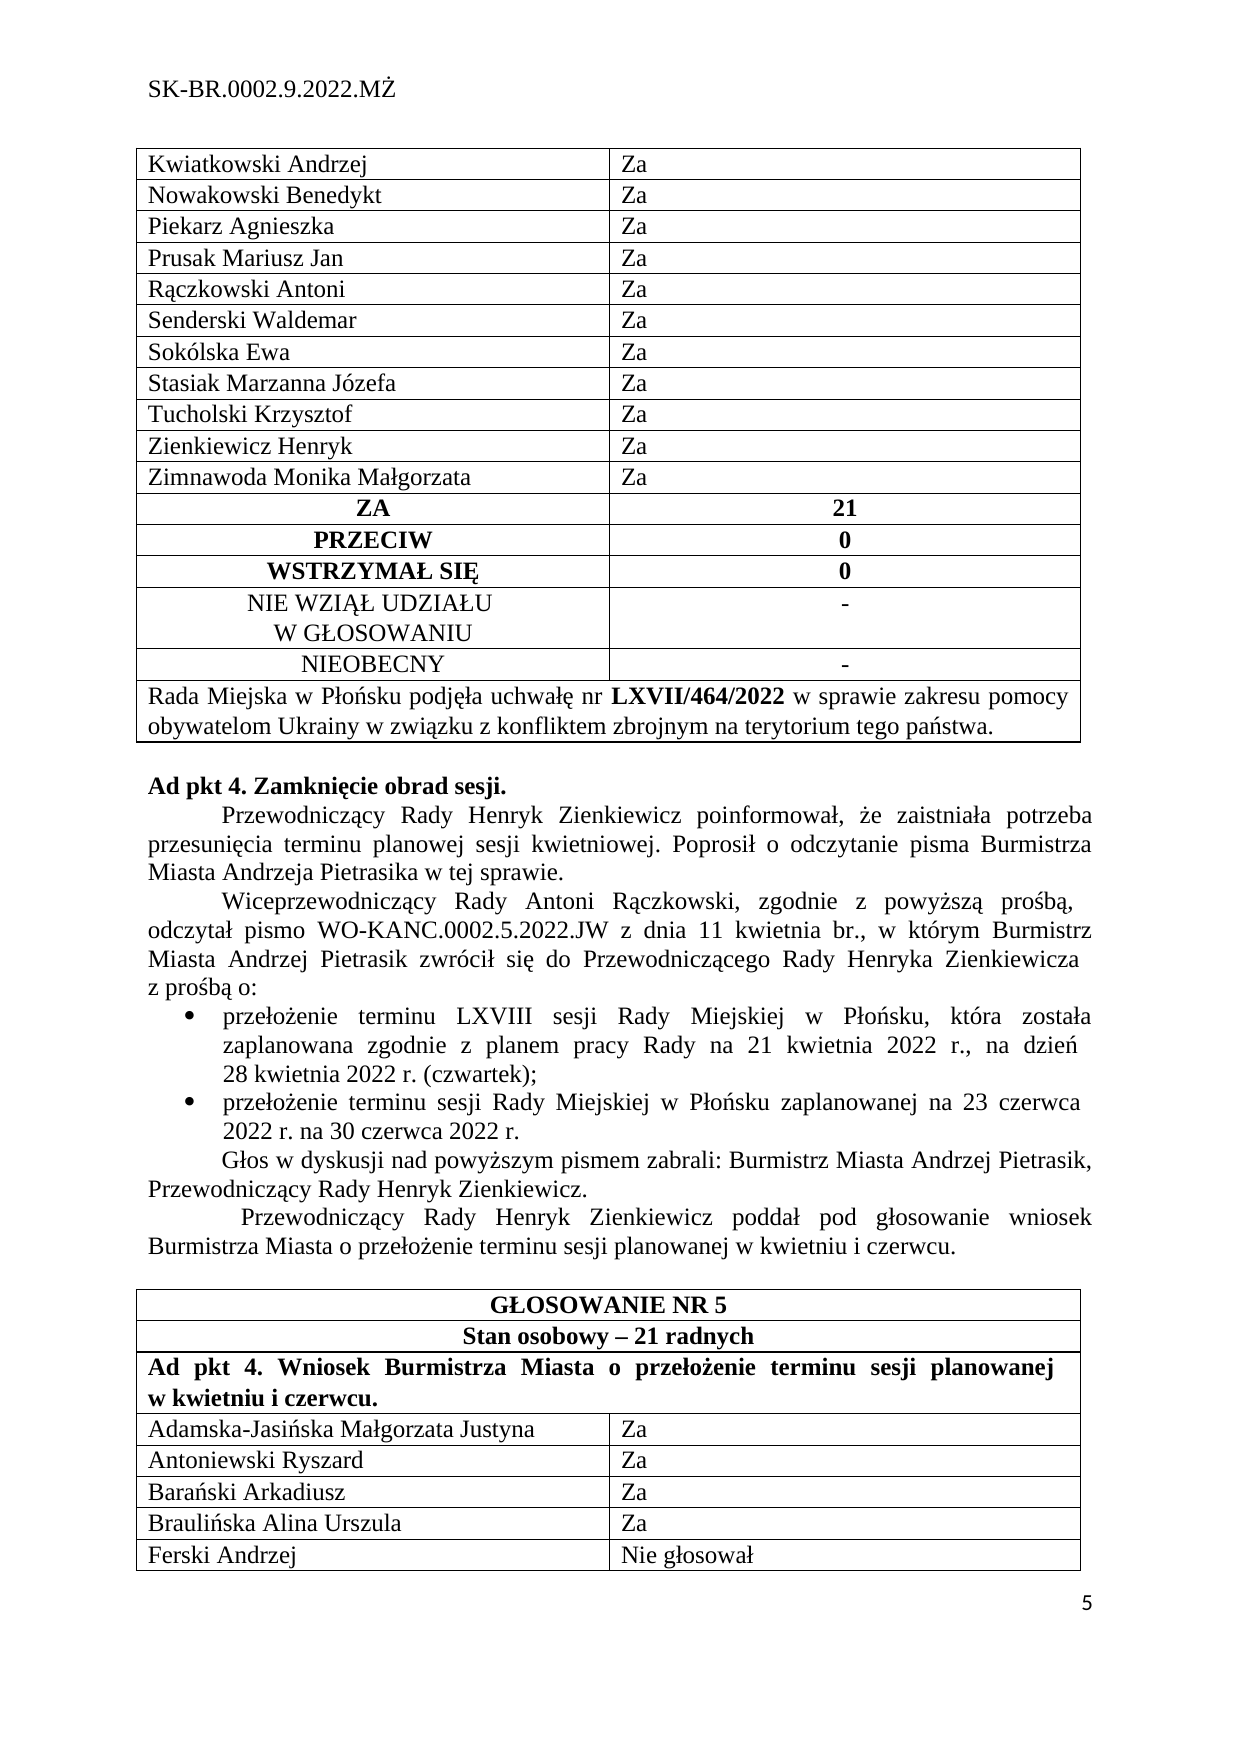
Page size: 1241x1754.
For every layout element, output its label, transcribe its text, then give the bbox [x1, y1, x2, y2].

table_cell Za [610, 368, 1080, 398]
text Przewodniczący Rady Henryk Zienkiewicz poinformował, że zaistniała potrzeba przesunięcia terminu planowej sesji kwietniowej. Poprosił o odczytanie pisma Burmistrza Miasta Andrzeja Pietrasika w tej sprawie. [148, 800, 1093, 886]
table_cell Tucholski Krzysztof [137, 400, 609, 430]
text Przewodniczący Rady Henryk Zienkiewicz poddał pod głosowanie wniosek Burmistrza Miasta o przełożenie terminu sesji planowanej w kwietniu i czerwcu. [148, 1202, 1093, 1260]
table_cell Za [610, 1414, 1080, 1444]
table_cell Nowakowski Benedykt [137, 180, 609, 210]
table_cell NIE WZIĄŁ UDZIAŁU W GŁOSOWANIU [137, 588, 609, 648]
table_cell Piekarz Agnieszka [137, 211, 609, 242]
table_cell Za [610, 1477, 1080, 1507]
table_cell Za [610, 337, 1080, 367]
table_cell Stasiak Marzanna Józefa [137, 368, 609, 398]
table_cell Za [610, 462, 1080, 492]
table_cell - [610, 649, 1080, 680]
table_cell Adamska-Jasińska Małgorzata Justyna [137, 1414, 609, 1444]
table_cell NIEOBECNY [137, 649, 609, 680]
text Wiceprzewodniczący Rady Antoni Rączkowski, zgodnie z powyższą prośbą, odczytał pismo WO-KANC.0002.5.2022.JW z dnia 11 kwietnia br., w którym Burmistrz Miasta Andrzej Pietrasik zwrócił się do Przewodniczącego Rady Henryka Zienkiewicza z prośbą o: [148, 886, 1093, 1001]
list przełożenie terminu sesji Rady Miejskiej w Płońsku zaplanowanej na 23 czerwca 2022 r. na 30 czerwca 2022 r. [185, 1087, 1093, 1145]
text Głos w dyskusji nad powyższym pismem zabrali: Burmistrz Miasta Andrzej Pietrasik, Przewodniczący Rady Henryk Zienkiewicz. [148, 1145, 1093, 1202]
table_cell Za [610, 211, 1080, 242]
table_cell Braulińska Alina Urszula [137, 1508, 609, 1539]
table_cell Za [610, 180, 1080, 210]
table_cell PRZECIW [137, 525, 609, 555]
table_cell Za [610, 1508, 1080, 1539]
table_cell Senderski Waldemar [137, 305, 609, 336]
table_cell Stan osobowy – 21 radnych [137, 1321, 1080, 1351]
table_cell - [610, 588, 1080, 648]
table_cell Sokólska Ewa [137, 337, 609, 367]
list przełożenie terminu LXVIII sesji Rady Miejskiej w Płońsku, która została zaplanowana zgodnie z planem pracy Rady na 21 kwietnia 2022 r., na dzień 28 kwietnia 2022 r. (czwartek); [185, 1001, 1093, 1087]
table_cell Za [610, 274, 1080, 304]
table_cell Kwiatkowski Andrzej [137, 149, 609, 179]
table_cell Nie głosował [610, 1540, 1080, 1570]
table_cell 21 [610, 494, 1080, 524]
table_cell Za [610, 305, 1080, 336]
table_cell Za [610, 400, 1080, 430]
table_cell Za [610, 1446, 1080, 1476]
table_cell Ad pkt 4. Wniosek Burmistrza Miasta o przełożenie terminu sesji planowanej w kwietniu i czerwcu. [137, 1353, 1080, 1413]
table_cell ZA [137, 494, 609, 524]
table_cell Za [610, 243, 1080, 273]
text Ad pkt 4. Zamknięcie obrad sesji. [148, 771, 1093, 800]
table_cell Ferski Andrzej [137, 1540, 609, 1570]
table_cell 0 [610, 556, 1080, 587]
table_cell Rączkowski Antoni [137, 274, 609, 304]
table_cell 0 [610, 525, 1080, 555]
table_cell Zienkiewicz Henryk [137, 431, 609, 461]
table_cell Rada Miejska w Płońsku podjęła uchwałę nr LXVII/464/2022 w sprawie zakresu pomocy obywatelom Ukrainy w związku z konfliktem zbrojnym na terytorium tego państwa. [137, 681, 1080, 741]
table_cell Za [610, 431, 1080, 461]
table_cell Prusak Mariusz Jan [137, 243, 609, 273]
table_cell Antoniewski Ryszard [137, 1446, 609, 1476]
table_cell Barański Arkadiusz [137, 1477, 609, 1507]
table_cell Zimnawoda Monika Małgorzata [137, 462, 609, 492]
table_header GŁOSOWANIE NR 5 [137, 1290, 1080, 1320]
table_cell Za [610, 149, 1080, 179]
table_cell WSTRZYMAŁ SIĘ [137, 556, 609, 587]
